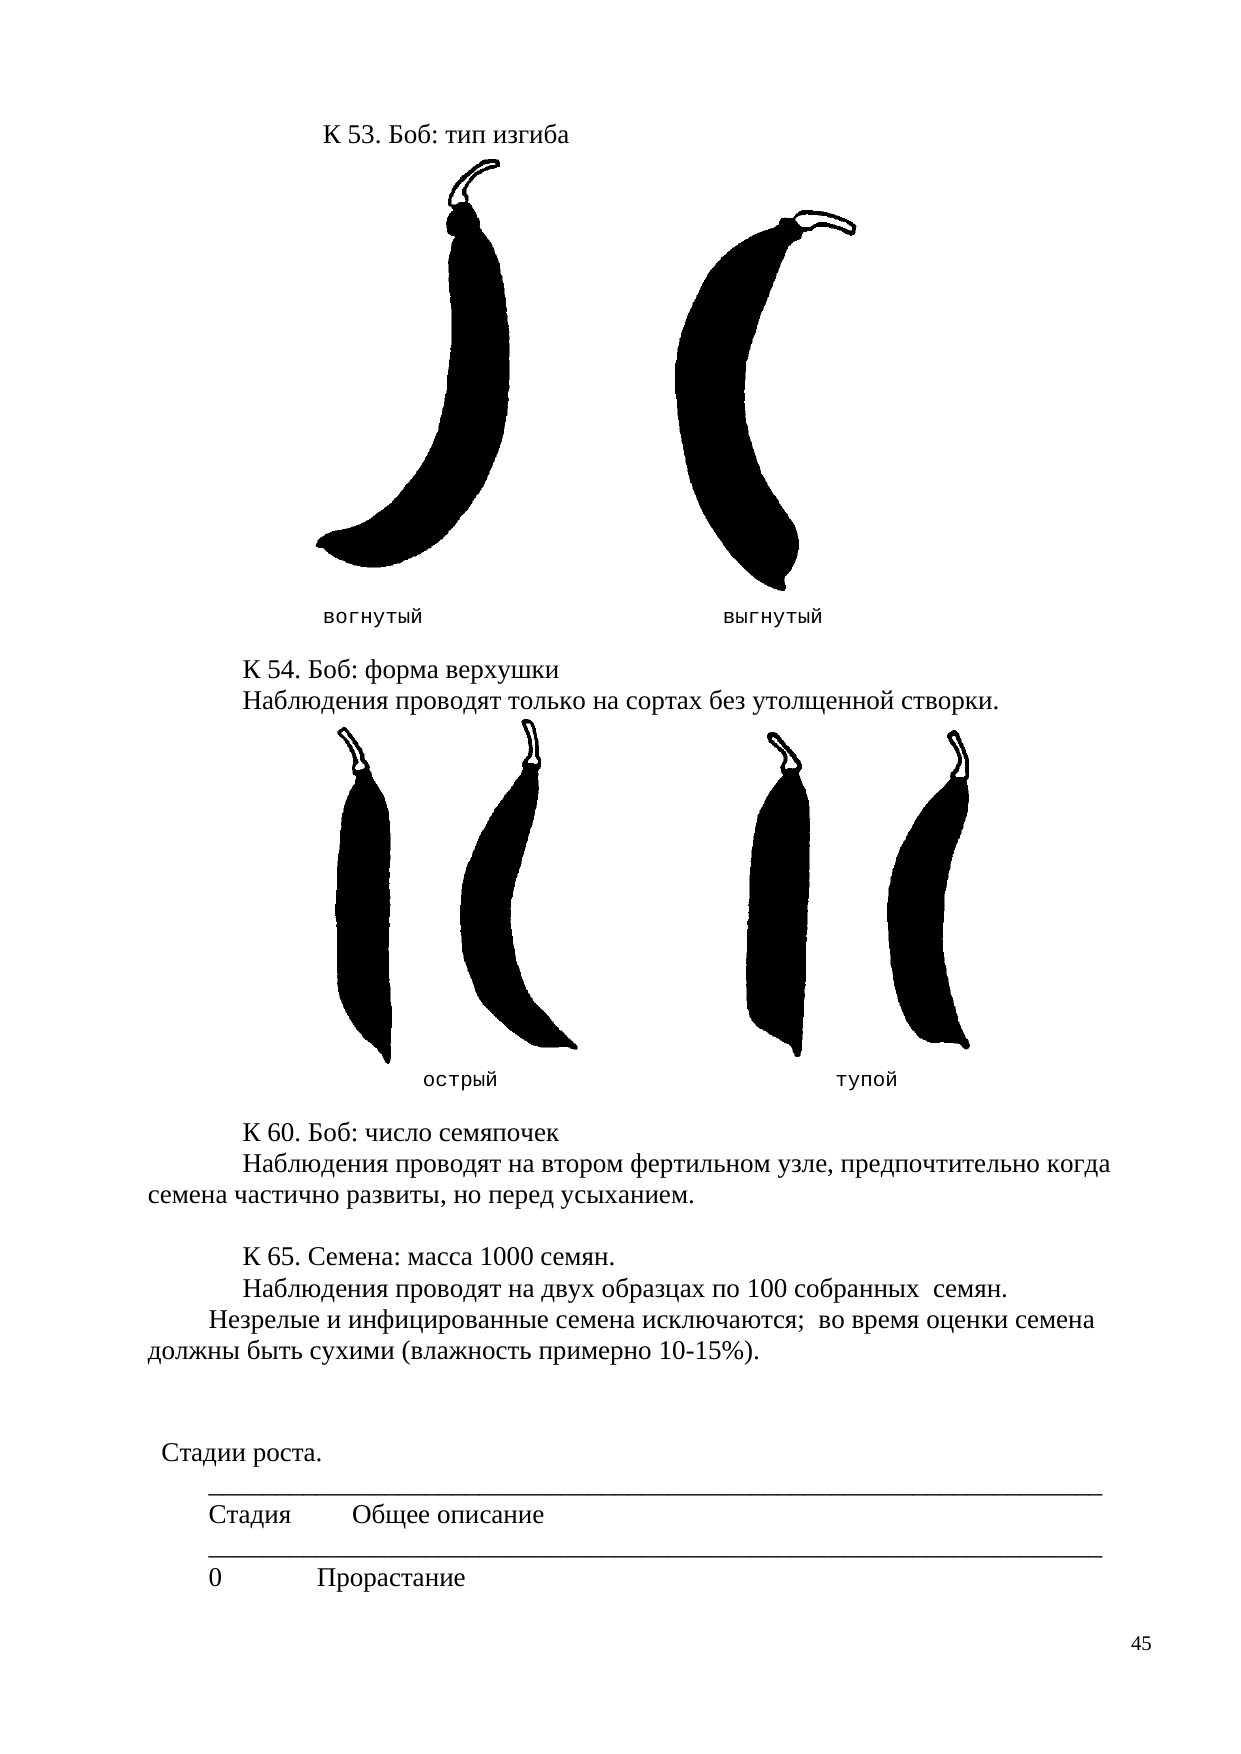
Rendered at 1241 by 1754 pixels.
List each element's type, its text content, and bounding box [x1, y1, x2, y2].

text Незрелые и инфицированные семена исключаются; во время оценки семена должны быть сухими (влажность примерно 10-15%). [148, 1303, 1152, 1365]
text Стадии роста. [148, 1436, 1152, 1467]
text К 65. Семена: масса 1000 семян. [148, 1241, 1152, 1272]
text __________________________________________________________________ [148, 1467, 1152, 1498]
picture [307, 149, 874, 606]
text вогнутый выгнутый [148, 606, 1152, 629]
picture [307, 715, 1010, 1069]
text К 54. Боб: форма верхушки [148, 653, 1152, 684]
text Наблюдения проводят на втором фертильном узле, предпочтительно когда семена частично развиты, но перед усыханием. [148, 1147, 1152, 1209]
text Наблюдения проводят на двух образцах по 100 собранных семян. [148, 1272, 1152, 1303]
text К 60. Боб: число семяпочек [148, 1116, 1152, 1147]
text Наблюдения проводят только на сортах без утолщенной створки. [148, 684, 1152, 715]
text Стадия Общее описание [148, 1498, 1152, 1529]
text __________________________________________________________________ [148, 1529, 1152, 1561]
text К 53. Боб: тип изгиба [148, 118, 1152, 149]
text 0 Прорастание [148, 1561, 1152, 1592]
text острый тупой [148, 1069, 1152, 1092]
